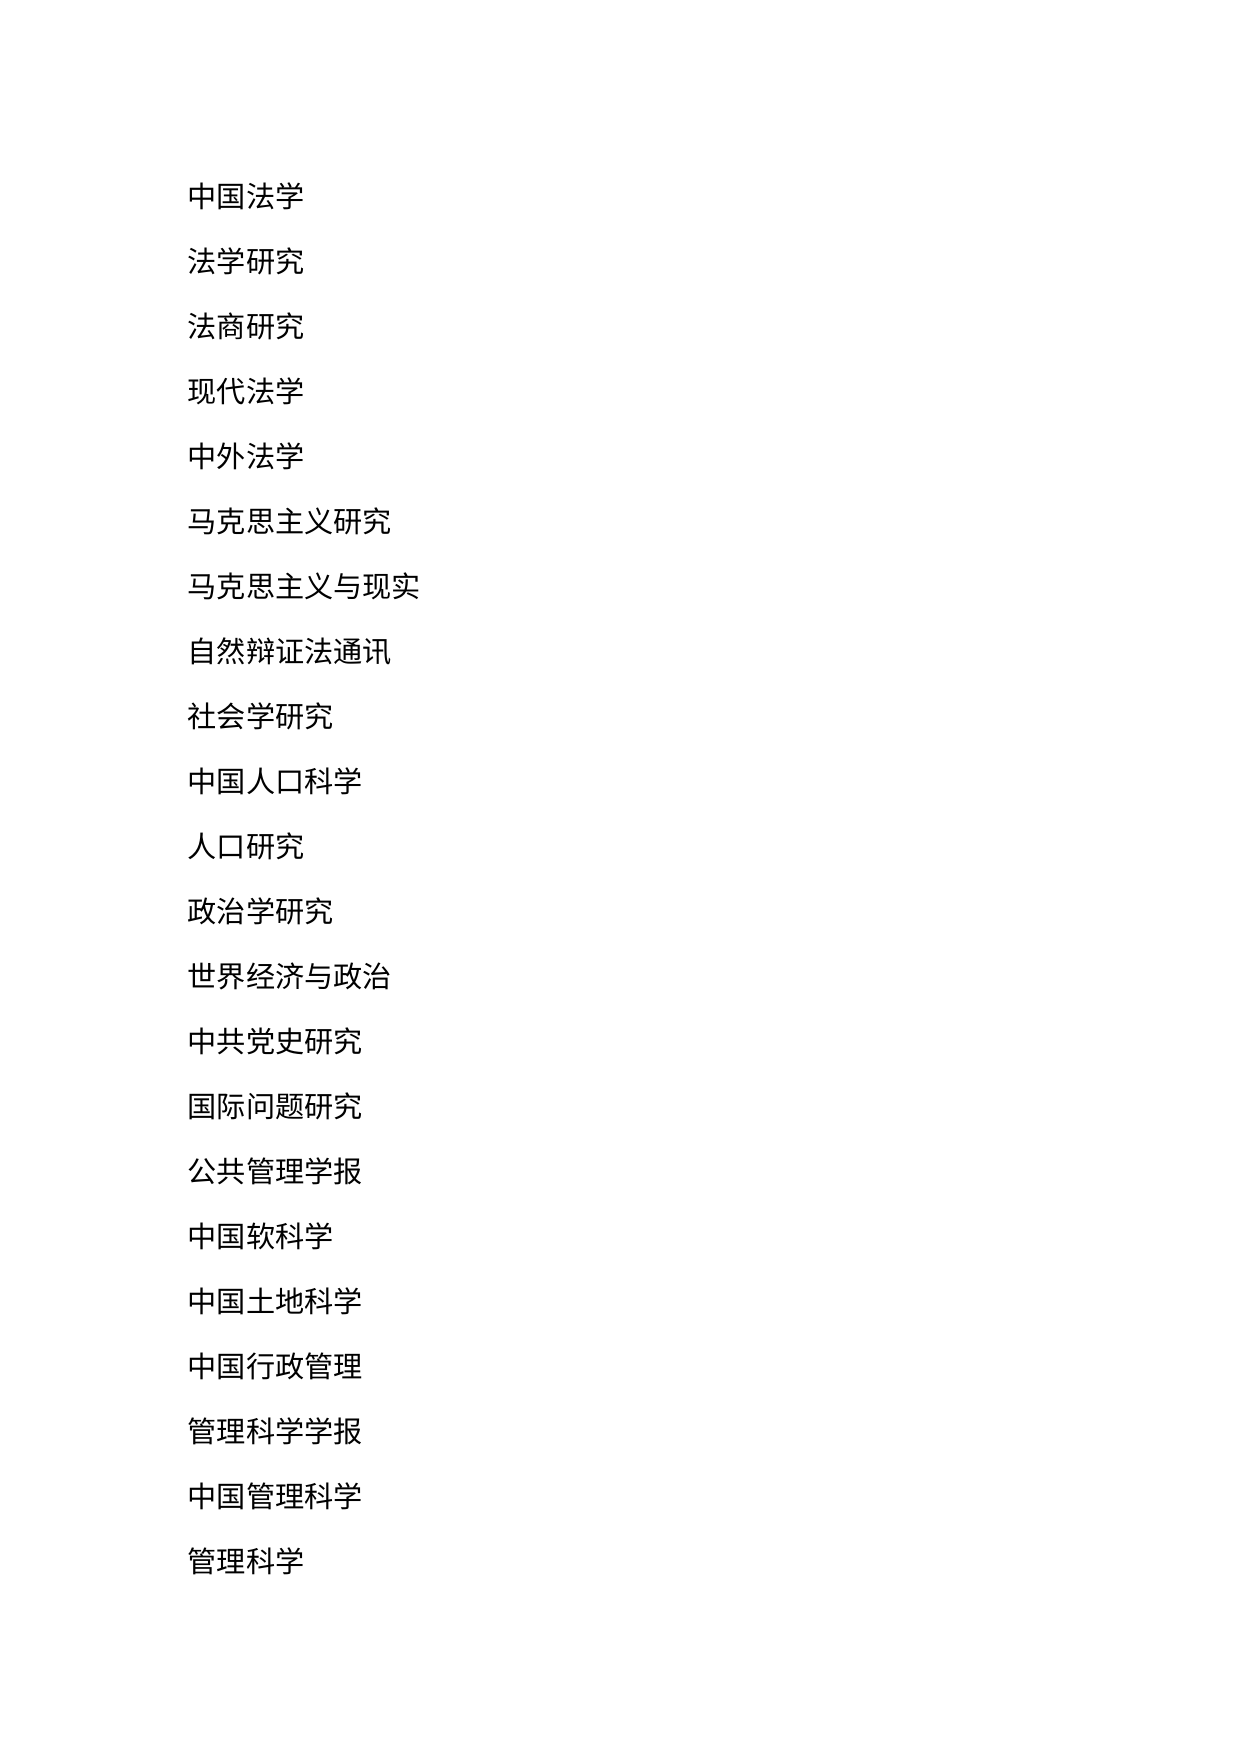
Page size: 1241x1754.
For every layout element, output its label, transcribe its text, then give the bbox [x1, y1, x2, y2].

text 中外法学 [187, 422, 1053, 487]
text 马克思主义与现实 [187, 552, 1053, 617]
text 社会学研究 [187, 682, 1053, 747]
text 中国法学 [187, 162, 1053, 227]
text 世界经济与政治 [187, 942, 1053, 1007]
text 中国软科学 [187, 1202, 1053, 1267]
text 中国管理科学 [187, 1462, 1053, 1527]
text 国际问题研究 [187, 1072, 1053, 1137]
text 管理科学 [187, 1527, 1053, 1592]
text 中国行政管理 [187, 1332, 1053, 1397]
text 公共管理学报 [187, 1137, 1053, 1202]
text 管理科学学报 [187, 1397, 1053, 1462]
text 马克思主义研究 [187, 487, 1053, 552]
text 中国土地科学 [187, 1267, 1053, 1332]
text 中国人口科学 [187, 747, 1053, 812]
text 政治学研究 [187, 877, 1053, 942]
text 人口研究 [187, 812, 1053, 877]
text 现代法学 [187, 357, 1053, 422]
text 法商研究 [187, 292, 1053, 357]
text 中共党史研究 [187, 1007, 1053, 1072]
text 自然辩证法通讯 [187, 617, 1053, 682]
text 法学研究 [187, 227, 1053, 292]
